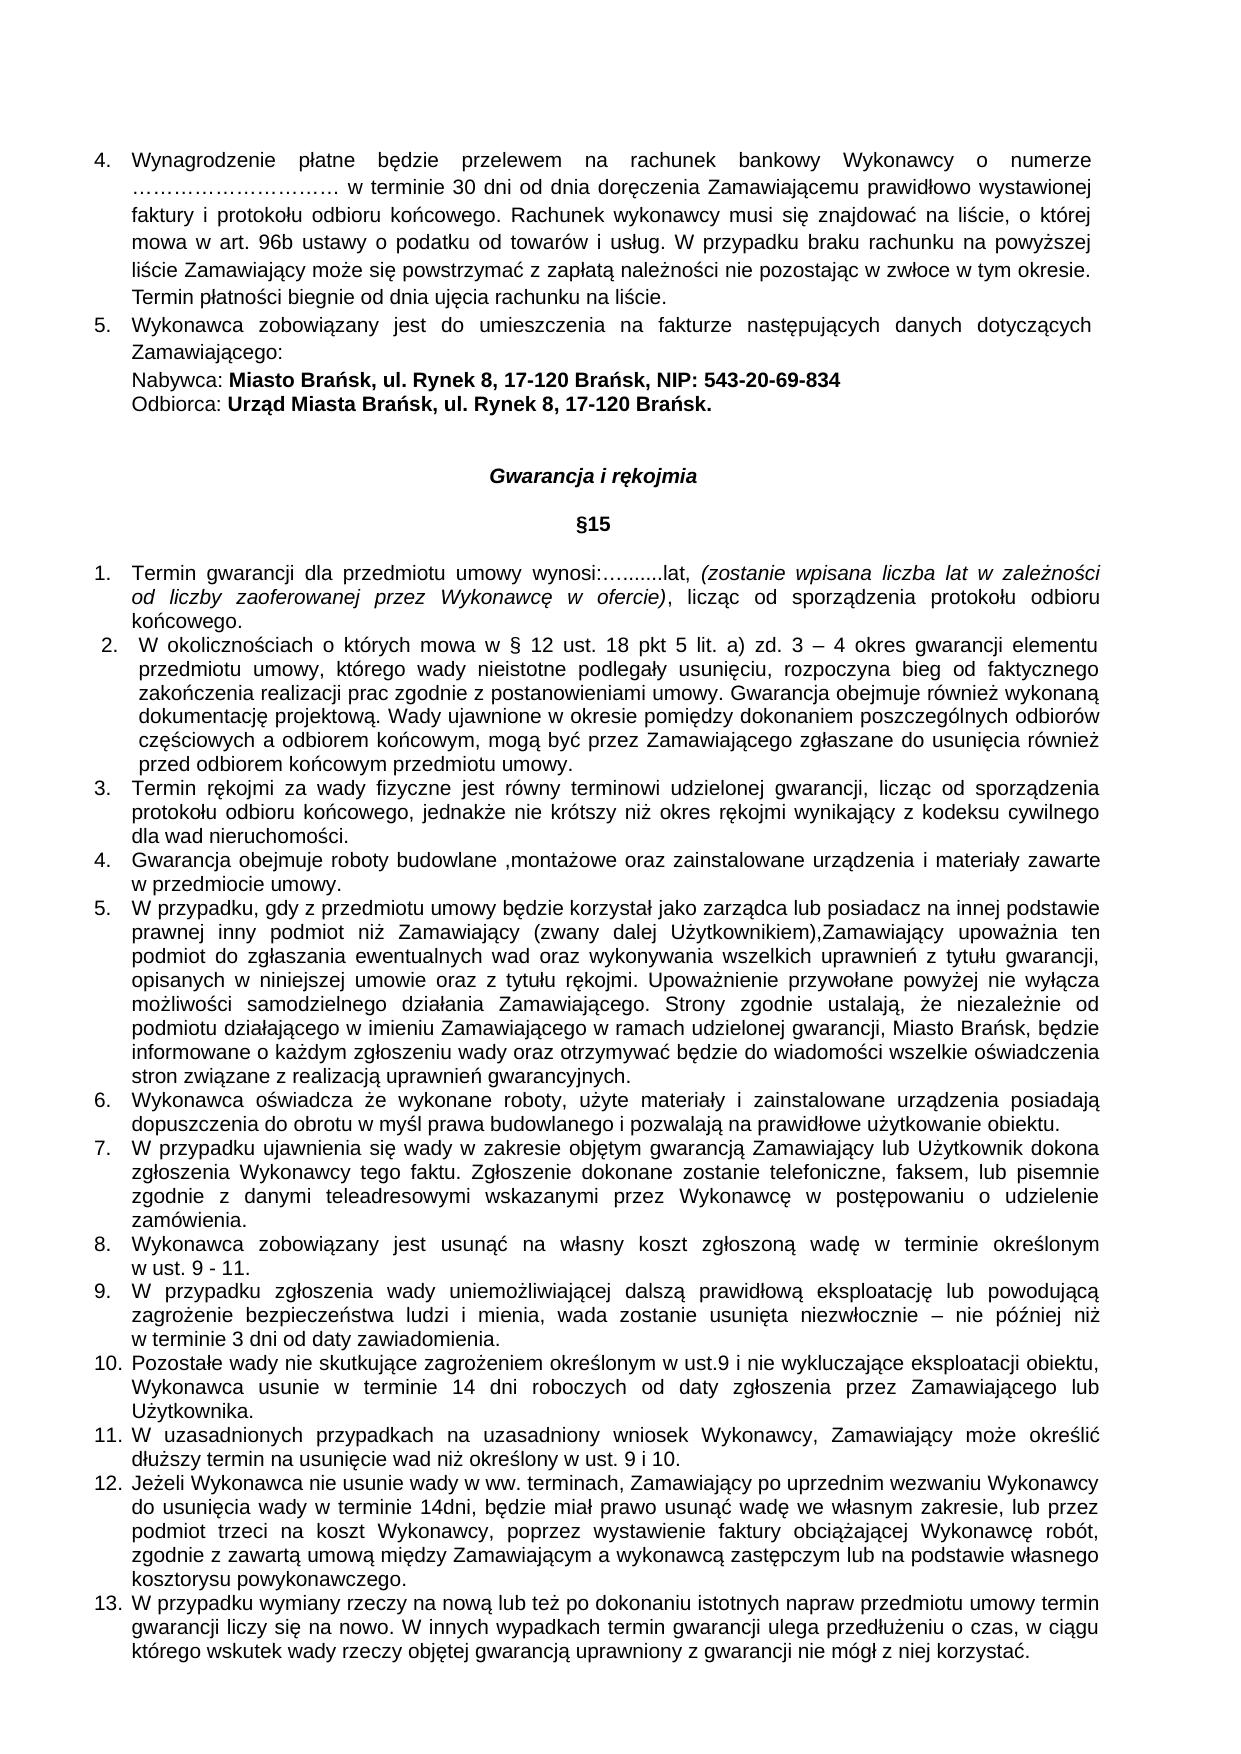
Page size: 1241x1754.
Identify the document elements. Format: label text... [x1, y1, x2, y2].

list Wykonawca oświadcza że wykonane roboty, użyte materiały i zainstalowane urządzenia posiadają dopuszczenia do obrotu w myśl prawa budowlanego i pozwalają na prawidłowe użytkowanie obiektu. [94, 1088, 1101, 1136]
list Pozostałe wady nie skutkujące zagrożeniem określonym w ust.9 i nie wykluczające eksploatacji obiektu, Wykonawca usunie w terminie 14 dni roboczych od daty zgłoszenia przez Zamawiającego lub Użytkownika. [94, 1351, 1101, 1423]
list Wykonawca zobowiązany jest do umieszczenia na fakturze następujących danych dotyczących Zamawiającego: [94, 313, 1092, 364]
list Jeżeli Wykonawca nie usunie wady w ww. terminach, Zamawiający po uprzednim wezwaniu Wykonawcy do usunięcia wady w terminie 14dni, będzie miał prawo usunąć wadę we własnym zakresie, lub przez podmiot trzeci na koszt Wykonawcy, poprzez wystawienie faktury obciążającej Wykonawcę robót, zgodnie z zawartą umową między Zamawiającym a wykonawcą zastępczym lub na podstawie własnego kosztorysu powykonawczego. [94, 1471, 1101, 1591]
list W przypadku wymiany rzeczy na nową lub też po dokonaniu istotnych napraw przedmiotu umowy termin gwarancji liczy się na nowo. W innych wypadkach termin gwarancji ulega przedłużeniu o czas, w ciągu którego wskutek wady rzeczy objętej gwarancją uprawniony z gwarancji nie mógł z niej korzystać. [94, 1591, 1101, 1663]
list Wynagrodzenie płatne będzie przelewem na rachunek bankowy Wykonawcy o numerze ………………………… w terminie 30 dni od dnia doręczenia Zamawiającemu prawidłowo wystawionej faktury i protokołu odbioru końcowego. Rachunek wykonawcy musi się znajdować na liście, o której mowa w art. 96b ustawy o podatku od towarów i usług. W przypadku braku rachunku na powyższej liście Zamawiający może się powstrzymać z zapłatą należności nie pozostając w zwłoce w tym okresie. Termin płatności biegnie od dnia ujęcia rachunku na liście. [94, 148, 1092, 309]
list Odbiorca: Urząd Miasta Brańsk, ul. Rynek 8, 17-120 Brańsk. [131, 392, 1092, 416]
list W przypadku, gdy z przedmiotu umowy będzie korzystał jako zarządca lub posiadacz na innej podstawie prawnej inny podmiot niż Zamawiający (zwany dalej Użytkownikiem),Zamawiający upoważnia ten podmiot do zgłaszania ewentualnych wad oraz wykonywania wszelkich uprawnień z tytułu gwarancji, opisanych w niniejszej umowie oraz z tytułu rękojmi. Upoważnienie przywołane powyżej nie wyłącza możliwości samodzielnego działania Zamawiającego. Strony zgodnie ustalają, że niezależnie od podmiotu działającego w imieniu Zamawiającego w ramach udzielonej gwarancji, Miasto Brańsk, będzie informowane o każdym zgłoszeniu wady oraz otrzymywać będzie do wiadomości wszelkie oświadczenia stron związane z realizacją uprawnień gwarancyjnych. [94, 896, 1101, 1088]
text §15 [94, 512, 1092, 536]
list Nabywca: Miasto Brańsk, ul. Rynek 8, 17-120 Brańsk, NIP: 543-20-69-834 [131, 368, 1092, 392]
list Termin rękojmi za wady fizyczne jest równy terminowi udzielonej gwarancji, licząc od sporządzenia protokołu odbioru końcowego, jednakże nie krótszy niż okres rękojmi wynikający z kodeksu cywilnego dla wad nieruchomości. [94, 776, 1101, 848]
list W okolicznościach o których mowa w § 12 ust. 18 pkt 5 lit. a) zd. 3 – 4 okres gwarancji elementu przedmiotu umowy, którego wady nieistotne podlegały usunięciu, rozpoczyna bieg od faktycznego zakończenia realizacji prac zgodnie z postanowieniami umowy. Gwarancja obejmuje również wykonaną dokumentację projektową. Wady ujawnione w okresie pomiędzy dokonaniem poszczególnych odbiorów częściowych a odbiorem końcowym, mogą być przez Zamawiającego zgłaszane do usunięcia również przed odbiorem końcowym przedmiotu umowy. [101, 632, 1101, 776]
list Termin gwarancji dla przedmiotu umowy wynosi:….......lat, (zostanie wpisana liczba lat w zależności od liczby zaoferowanej przez Wykonawcę w ofercie), licząc od sporządzenia protokołu odbioru końcowego. [94, 561, 1101, 632]
text Gwarancja i rękojmia [94, 464, 1092, 488]
list Gwarancja obejmuje roboty budowlane ,montażowe oraz zainstalowane urządzenia i materiały zawarte w przedmiocie umowy. [94, 848, 1101, 896]
list W przypadku zgłoszenia wady uniemożliwiającej dalszą prawidłową eksploatację lub powodującą zagrożenie bezpieczeństwa ludzi i mienia, wada zostanie usunięta niezwłocznie – nie później niż w terminie 3 dni od daty zawiadomienia. [94, 1279, 1101, 1351]
list W przypadku ujawnienia się wady w zakresie objętym gwarancją Zamawiający lub Użytkownik dokona zgłoszenia Wykonawcy tego faktu. Zgłoszenie dokonane zostanie telefoniczne, faksem, lub pisemnie zgodnie z danymi teleadresowymi wskazanymi przez Wykonawcę w postępowaniu o udzielenie zamówienia. [94, 1136, 1101, 1231]
list Wykonawca zobowiązany jest usunąć na własny koszt zgłoszoną wadę w terminie określonym w ust. 9 - 11. [94, 1231, 1101, 1279]
list W uzasadnionych przypadkach na uzasadniony wniosek Wykonawcy, Zamawiający może określić dłuższy termin na usunięcie wad niż określony w ust. 9 i 10. [94, 1423, 1101, 1471]
